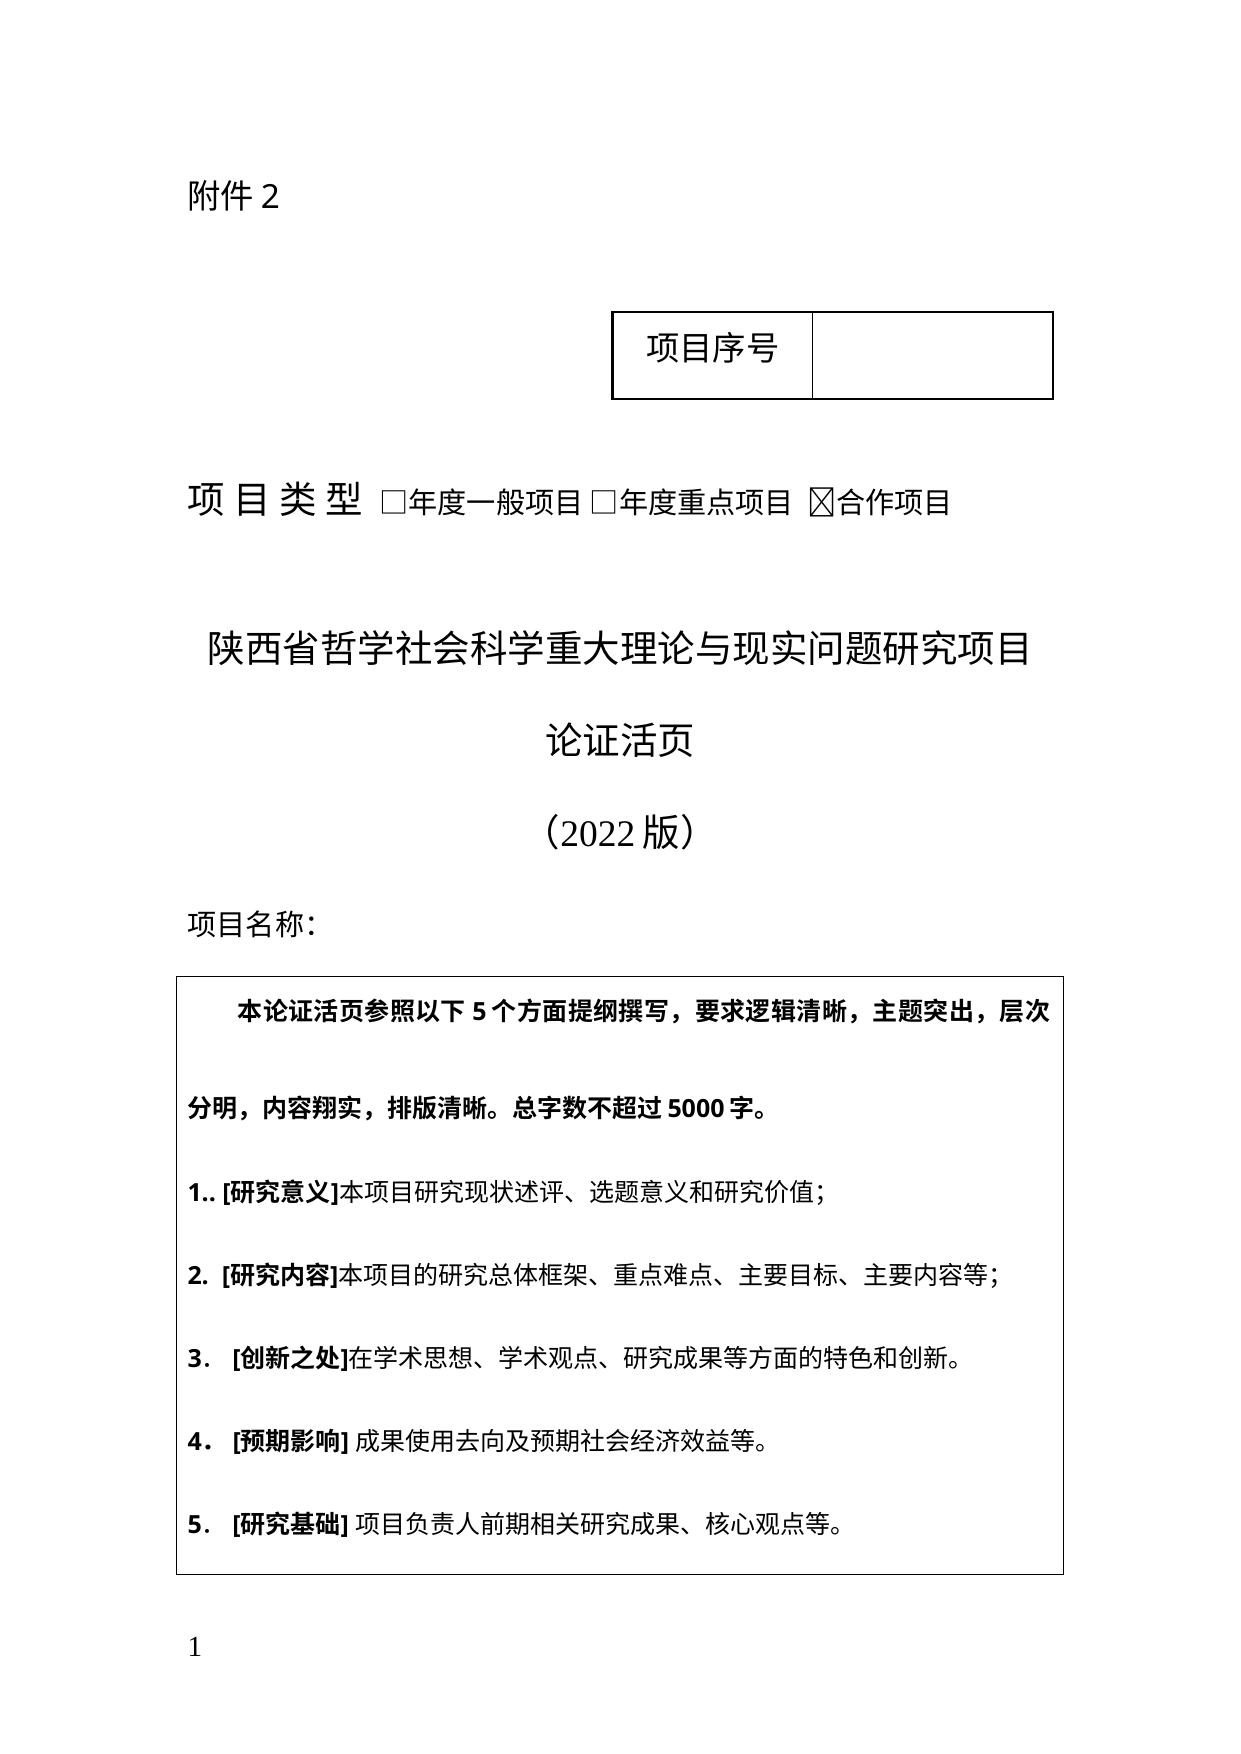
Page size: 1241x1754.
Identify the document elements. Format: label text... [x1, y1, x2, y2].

text 项 目 类 型 □年度一般项目 □年度重点项目 合作项目 [187, 464, 1053, 529]
text 项目名称： [187, 890, 1053, 955]
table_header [177, 977, 1063, 1574]
text 附件2 [187, 162, 1053, 227]
table_header 项目序号 [614, 313, 812, 397]
text 论证活页 [187, 706, 1053, 771]
text （2022版） [187, 798, 1053, 863]
text 陕西省哲学社会科学重大理论与现实问题研究项目 [187, 614, 1053, 679]
table_header [813, 313, 1052, 397]
